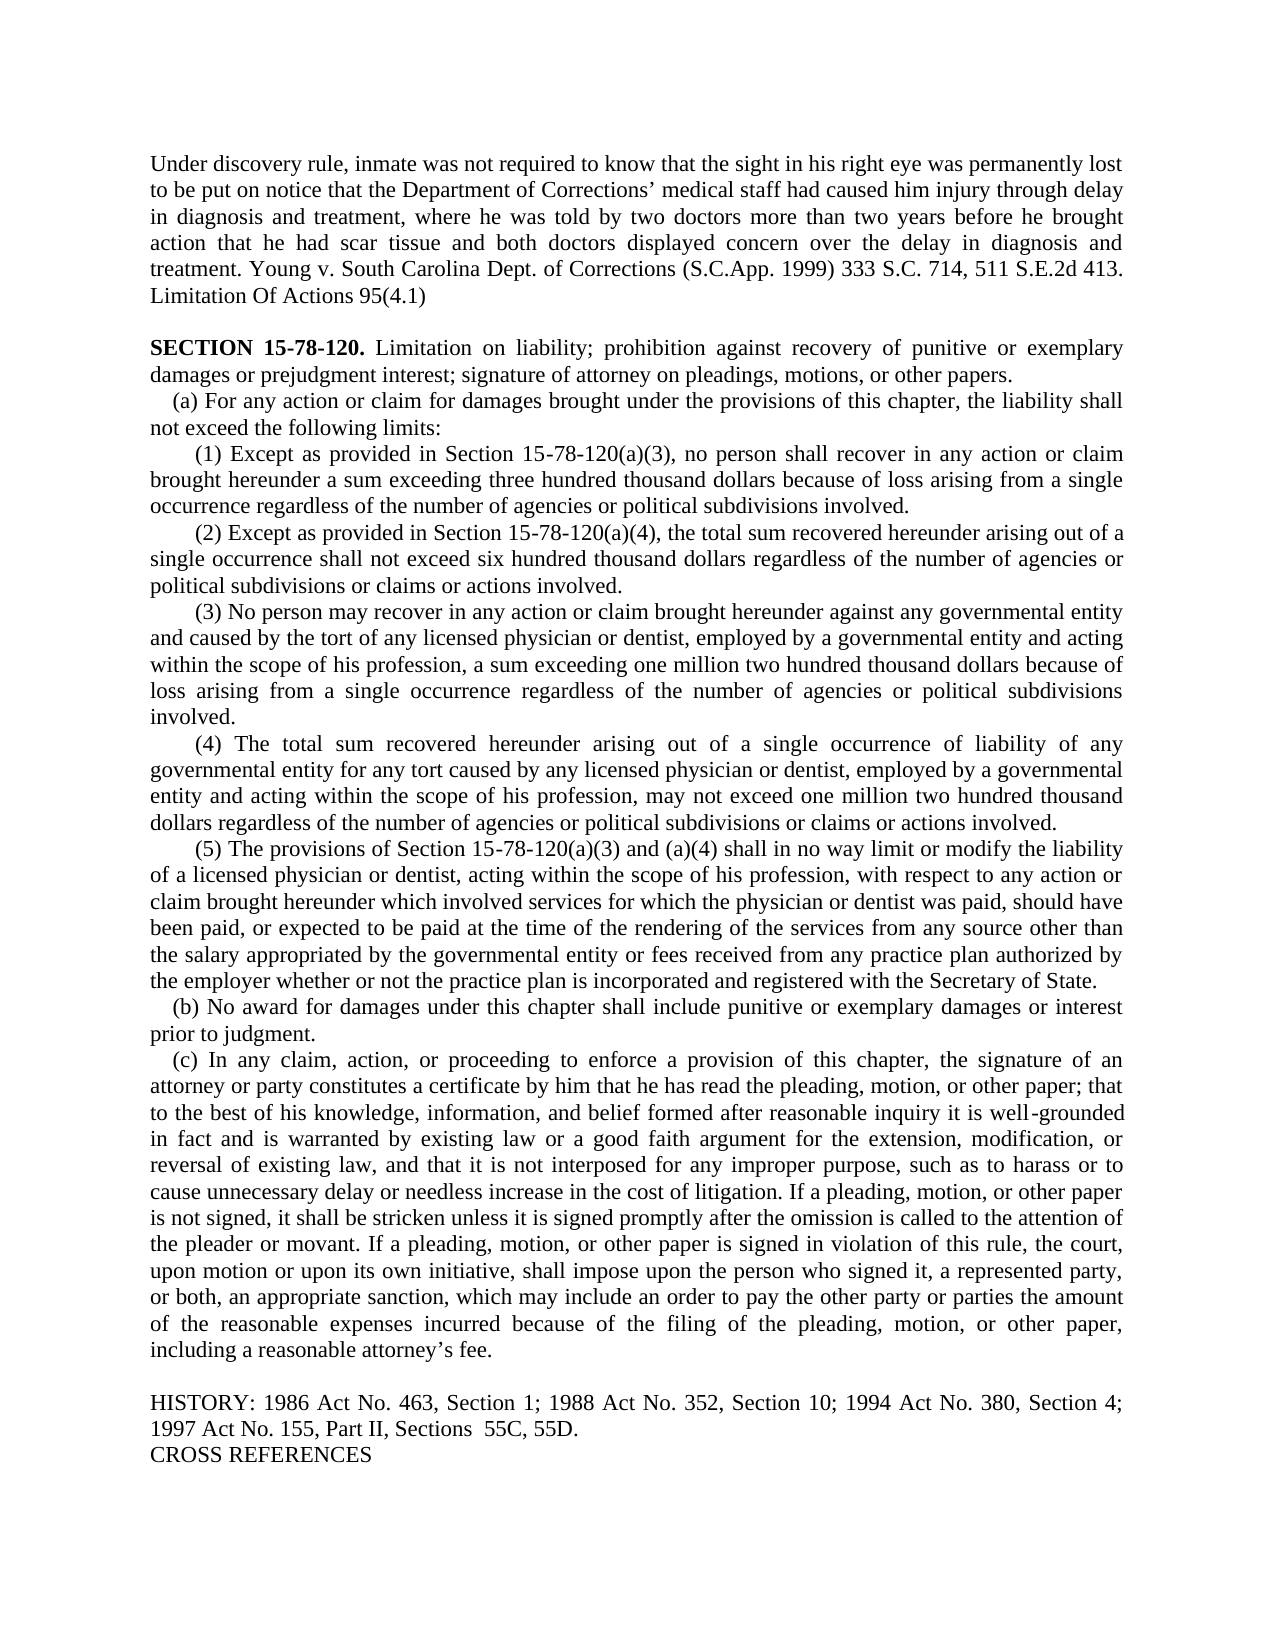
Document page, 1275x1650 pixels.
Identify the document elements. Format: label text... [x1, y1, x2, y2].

text (b) No award for damages under this chapter shall include punitive or exemplary damages or interest prior to judgment. [150, 993, 1125, 1046]
text HISTORY: 1986 Act No. 463, Section 1; 1988 Act No. 352, Section 10; 1994 Act No. 380, Section 4; 1997 Act No. 155, Part II, Sections 55C, 55D. [150, 1389, 1125, 1441]
text (c) In any claim, action, or proceeding to enforce a provision of this chapter, the signature of an attorney or party constitutes a certificate by him that he has read the pleading, motion, or other paper; that to the best of his knowledge, information, and belief formed after reasonable inquiry it is well-grounded in fact and is warranted by existing law or a good faith argument for the extension, modification, or reversal of existing law, and that it is not interposed for any improper purpose, such as to harass or to cause unnecessary delay or needless increase in the cost of litigation. If a pleading, motion, or other paper is not signed, it shall be stricken unless it is signed promptly after the omission is called to the attention of the pleader or movant. If a pleading, motion, or other paper is signed in violation of this rule, the court, upon motion or upon its own initiative, shall impose upon the person who signed it, a represented party, or both, an appropriate sanction, which may include an order to pay the other party or parties the amount of the reasonable expenses incurred because of the filing of the pleading, motion, or other paper, including a reasonable attorney’s fee. [150, 1046, 1125, 1362]
text (1) Except as provided in Section 15-78-120(a)(3), no person shall recover in any action or claim brought hereunder a sum exceeding three hundred thousand dollars because of loss arising from a single occurrence regardless of the number of agencies or political subdivisions involved. [150, 440, 1125, 519]
text (3) No person may recover in any action or claim brought hereunder against any governmental entity and caused by the tort of any licensed physician or dentist, employed by a governmental entity and acting within the scope of his profession, a sum exceeding one million two hundred thousand dollars because of loss arising from a single occurrence regardless of the number of agencies or political subdivisions involved. [150, 598, 1125, 730]
text Under discovery rule, inmate was not required to know that the sight in his right eye was permanently lost to be put on notice that the Department of Corrections’ medical staff had caused him injury through delay in diagnosis and treatment, where he was told by two doctors more than two years before he brought action that he had scar tissue and both doctors displayed concern over the delay in diagnosis and treatment. Young v. South Carolina Dept. of Corrections (S.C.App. 1999) 333 S.C. 714, 511 S.E.2d 413. Limitation Of Actions 95(4.1) [150, 150, 1125, 308]
text (4) The total sum recovered hereunder arising out of a single occurrence of liability of any governmental entity for any tort caused by any licensed physician or dentist, employed by a governmental entity and acting within the scope of his profession, may not exceed one million two hundred thousand dollars regardless of the number of agencies or political subdivisions or claims or actions involved. [150, 730, 1125, 835]
text (5) The provisions of Section 15-78-120(a)(3) and (a)(4) shall in no way limit or modify the liability of a licensed physician or dentist, acting within the scope of his profession, with respect to any action or claim brought hereunder which involved services for which the physician or dentist was paid, should have been paid, or expected to be paid at the time of the rendering of the services from any source other than the salary appropriated by the governmental entity or fees received from any practice plan authorized by the employer whether or not the practice plan is incorporated and registered with the Secretary of State. [150, 835, 1125, 993]
text (2) Except as provided in Section 15-78-120(a)(4), the total sum recovered hereunder arising out of a single occurrence shall not exceed six hundred thousand dollars regardless of the number of agencies or political subdivisions or claims or actions involved. [150, 519, 1125, 598]
text (a) For any action or claim for damages brought under the provisions of this chapter, the liability shall not exceed the following limits: [150, 387, 1125, 440]
text CROSS REFERENCES [150, 1441, 1125, 1468]
text SECTION 15-78-120. Limitation on liability; prohibition against recovery of punitive or exemplary damages or prejudgment interest; signature of attorney on pleadings, motions, or other papers. [150, 334, 1125, 387]
